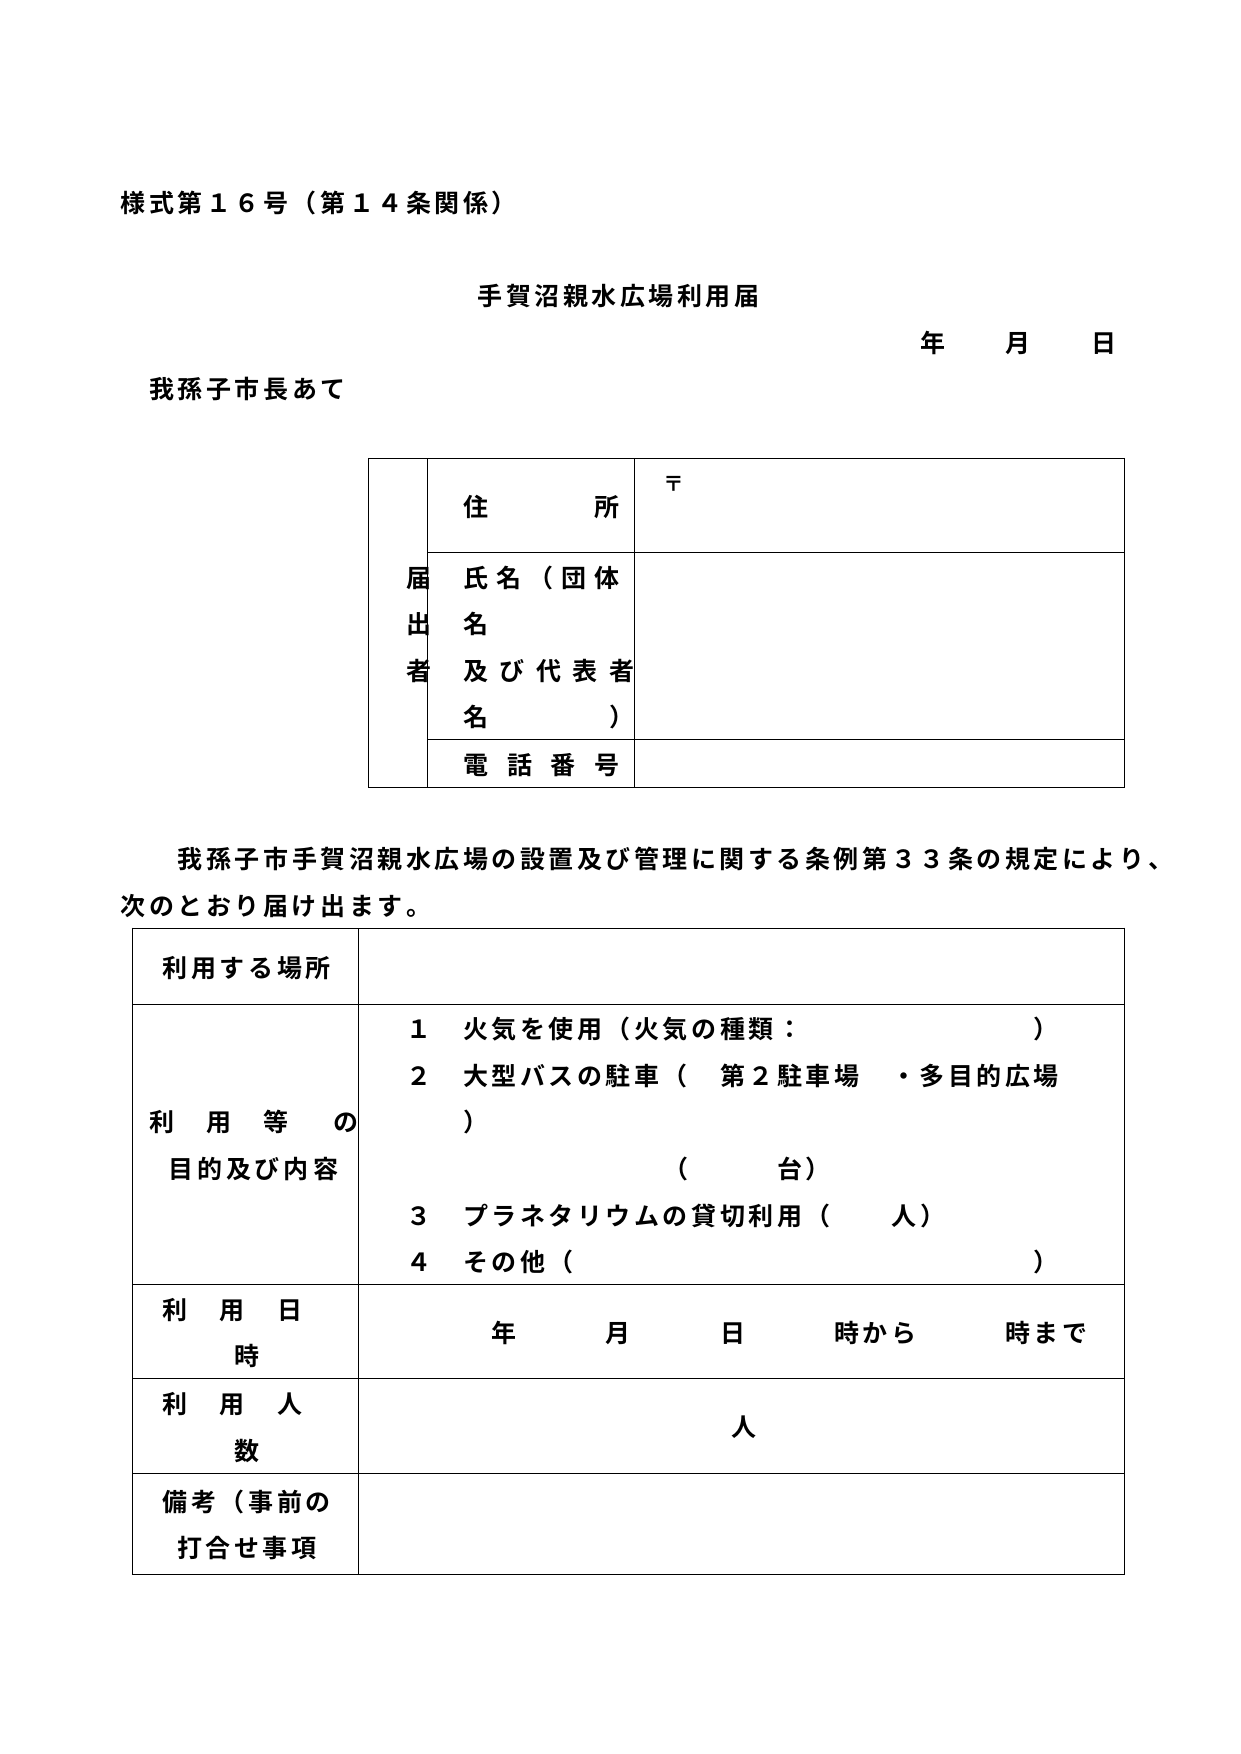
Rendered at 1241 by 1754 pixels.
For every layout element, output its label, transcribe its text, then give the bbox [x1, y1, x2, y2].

text 年 月 日 [121, 318, 1119, 365]
table_cell [635, 553, 1124, 739]
table_header 届出者 [369, 459, 427, 787]
table_cell 備考（事前の 打合せ事項等） [133, 1474, 358, 1574]
text 手賀沼親水広場利用届 [121, 272, 1119, 318]
table_cell 電話番号 [428, 740, 634, 787]
table_cell １ 火気を使用（火気の種類： ） ２ 大型バスの駐車（ 第２駐車場 ・多目的広場 ） （ 台） ３ プラネタリウムの貸切利用（ 人） ４ その他（ ） [359, 1005, 1124, 1284]
table_cell 利用等の 目的及び内容 [133, 1005, 358, 1284]
table_cell [635, 740, 1124, 787]
table_cell 利用人数 [133, 1379, 358, 1472]
text 我孫子市手賀沼親水広場の設置及び管理に関する条例第３３条の規定により、次のとおり届け出ます。 [121, 834, 1164, 928]
table_cell 年 月 日 時から 時まで [359, 1285, 1124, 1378]
text 我孫子市長あて [121, 365, 1119, 411]
table_cell 氏名（団体名 及び代表者名） [428, 553, 634, 739]
table_header 利用する場所 [133, 929, 358, 1004]
table_cell 利用日時 [133, 1285, 358, 1378]
table_header 〒 [635, 459, 1124, 552]
table_cell 人 [359, 1379, 1124, 1472]
table_cell [359, 1474, 1124, 1574]
table_header [359, 929, 1124, 1004]
table_header 住所 [428, 459, 634, 552]
text 様式第１６号（第１４条関係） [121, 178, 1119, 225]
